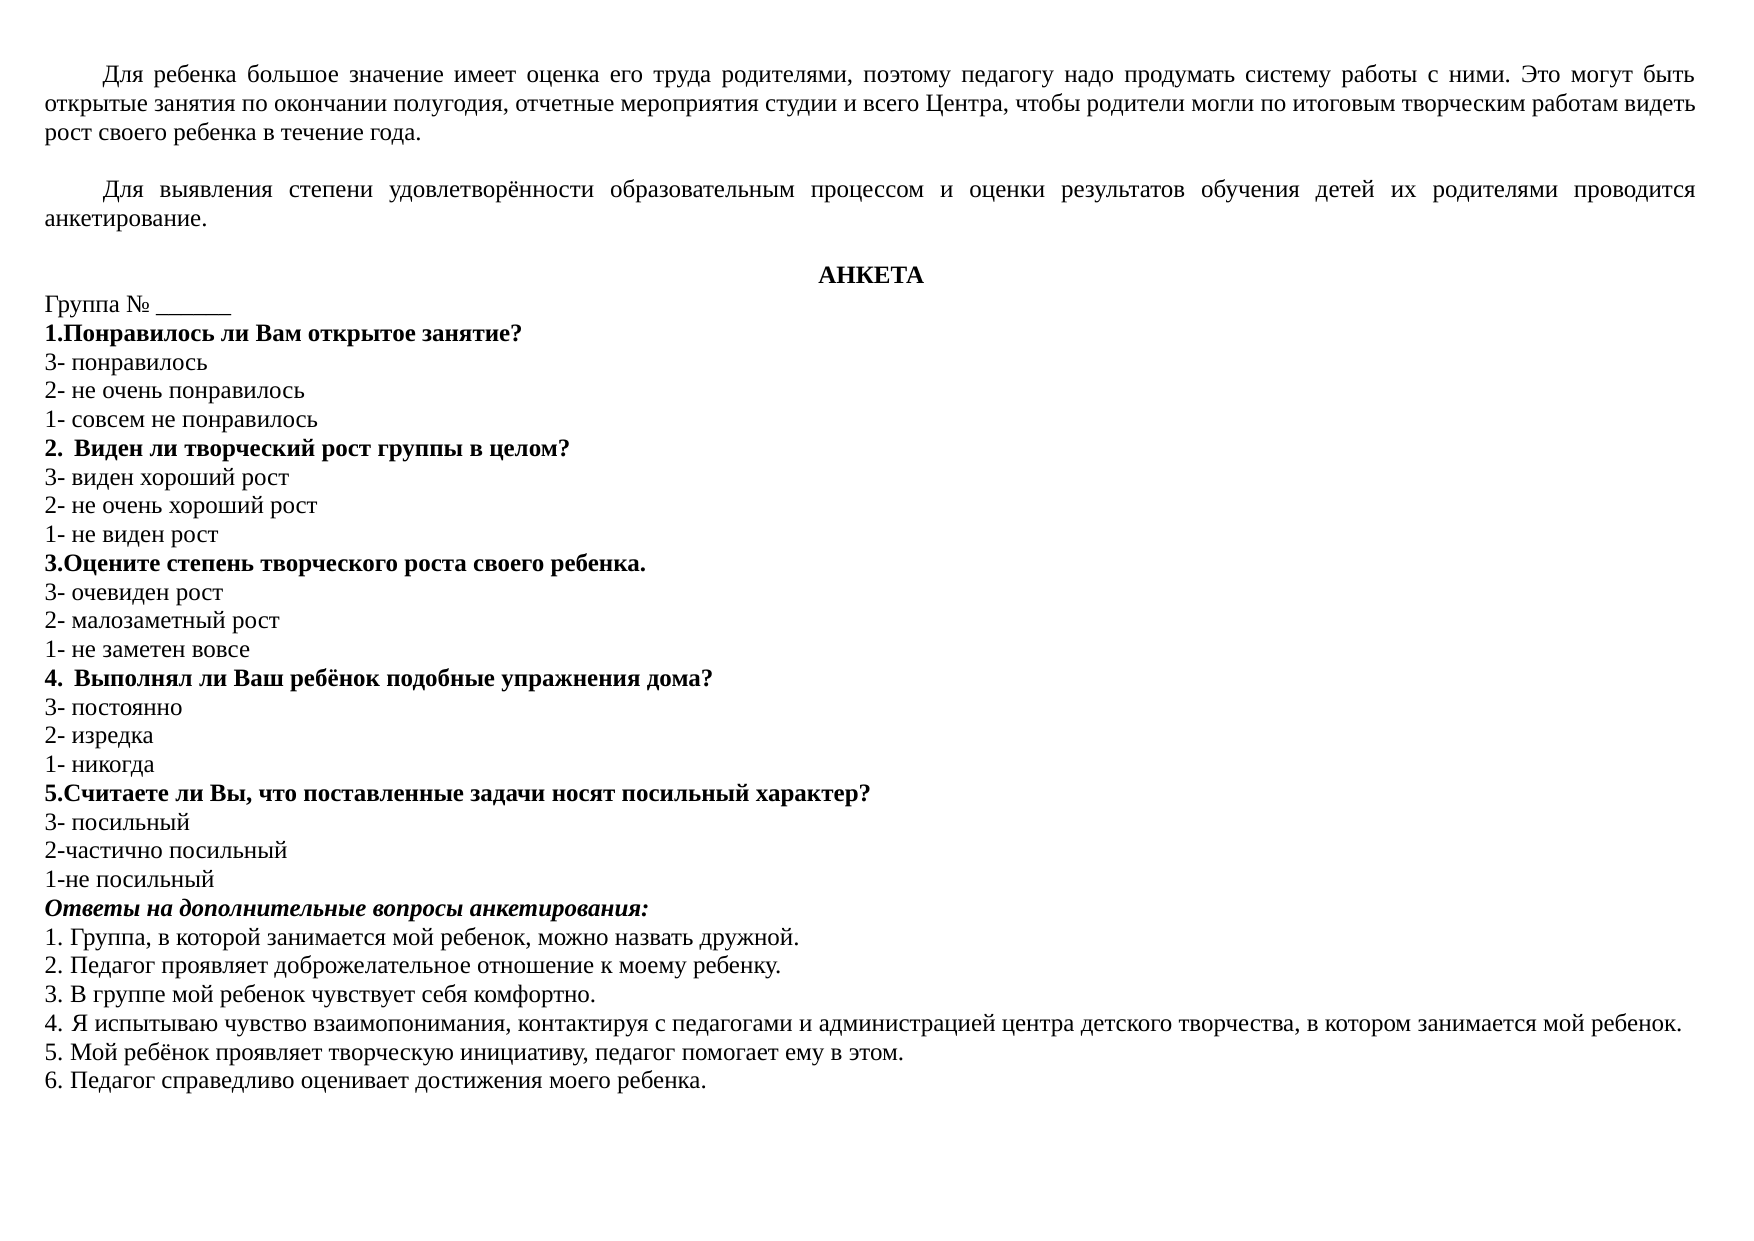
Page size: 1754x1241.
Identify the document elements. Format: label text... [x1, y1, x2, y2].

text 3- посильный [44, 807, 1698, 835]
list Педагог справедливо оценивает достижения моего ребенка. [44, 1065, 1698, 1094]
text 2-частично посильный [44, 835, 1698, 864]
text Для ребенка большое значение имеет оценка его труда родителями, поэтому педагогу надо продумать систему работы с ними. Это могут быть открытые занятия по окончании полугодия, отчетные мероприятия студии и всего Центра, чтобы родители могли по итоговым творческим работам видеть рост своего ребенка в течение года. [44, 59, 1698, 145]
text 1- совсем не понравилось [44, 404, 1698, 433]
text 2- не очень хороший рост [44, 490, 1698, 519]
text 1- никогда [44, 749, 1698, 778]
text 3- понравилось [44, 347, 1698, 375]
list Я испытываю чувство взаимопонимания, контактируя с педагогами и администрацией центра детского творчества, в котором занимается мой ребенок. [44, 1008, 1698, 1037]
text 3- постоянно [44, 692, 1698, 720]
text Для выявления степени удовлетворённости образовательным процессом и оценки результатов обучения детей их родителями проводится анкетирование. [44, 174, 1698, 232]
text 1- не виден рост [44, 519, 1698, 548]
list Мой ребёнок проявляет творческую инициативу, педагог помогает ему в этом. [44, 1037, 1698, 1065]
text 3- виден хороший рост [44, 462, 1698, 490]
text 1- не заметен вовсе [44, 634, 1698, 663]
list Педагог проявляет доброжелательное отношение к моему ребенку. [44, 950, 1698, 979]
text Ответы на дополнительные вопросы анкетирования: [44, 893, 1698, 922]
text 3.Оцените степень творческого роста своего ребенка. [44, 548, 1698, 577]
text 3- очевиден рост [44, 577, 1698, 605]
list Группа, в которой занимается мой ребенок, можно назвать дружной. [44, 922, 1698, 950]
text 2- малозаметный рост [44, 605, 1698, 634]
text 2- не очень понравилось [44, 375, 1698, 404]
text 5.Считаете ли Вы, что поставленные задачи носят посильный характер? [44, 778, 1698, 807]
text АНКЕТА [44, 260, 1698, 289]
list В группе мой ребенок чувствует себя комфортно. [44, 979, 1698, 1008]
list Выполнял ли Ваш ребёнок подобные упражнения дома? [44, 663, 1698, 692]
list Виден ли творческий рост группы в целом? [44, 433, 1698, 462]
text Группа № ______ [44, 289, 1698, 318]
text 1.Понравилось ли Вам открытое занятие? [44, 318, 1698, 347]
text 2- изредка [44, 720, 1698, 749]
text 1-не посильный [44, 864, 1698, 893]
